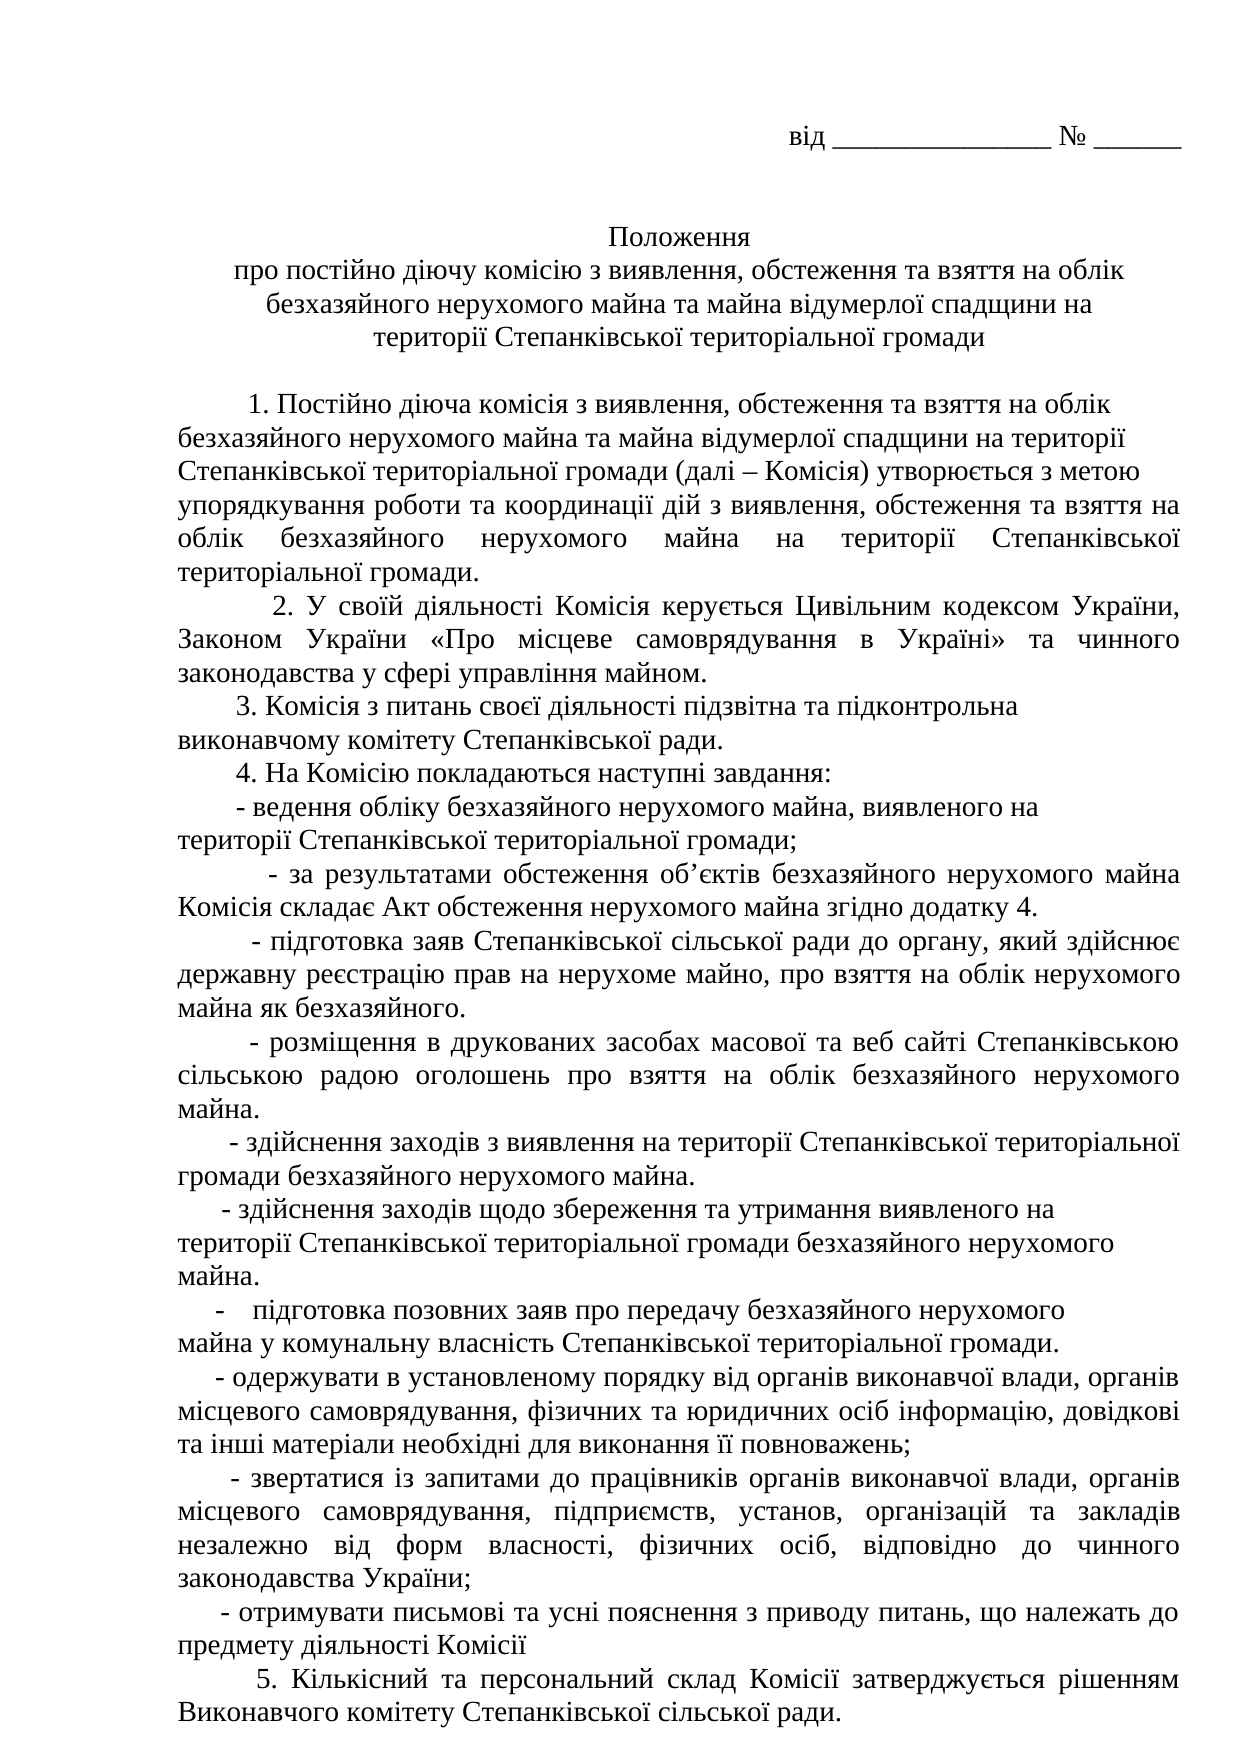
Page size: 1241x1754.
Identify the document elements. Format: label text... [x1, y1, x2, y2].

list підготовка позовних заяв про передачу безхазяйного нерухомого [215, 1292, 1181, 1326]
text від _______________ № ______ [177, 118, 1181, 152]
text - розміщення в друкованих засобах масової та веб сайті Степанківською сільською радою оголошень про взяття на облік безхазяйного нерухомого майна. [177, 1024, 1181, 1124]
text 4. На Комісію покладаються наступні завдання: [177, 755, 1181, 789]
text 5. Кількісний та персональний склад Комісії затверджується рішенням Виконавчого комітету Степанківської сільської ради. [177, 1661, 1181, 1728]
text - підготовка заяв Степанківської сільської ради до органу, який здійснює державну реєстрацію прав на нерухоме майно, про взяття на облік нерухомого майна як безхазяйного. [177, 923, 1181, 1024]
text - одержувати в установленому порядку від органів виконавчої влади, органів місцевого самоврядування, фізичних та юридичних осіб інформацію, довідкові та інші матеріали необхідні для виконання її повноважень; [177, 1359, 1181, 1460]
text території Степанківської територіальної громади; [177, 822, 1181, 856]
text 3. Комісія з питань своєї діяльності підзвітна та підконтрольна [177, 688, 1181, 722]
text безхазяйного нерухомого майна та майна відумерлої спадщини на території [177, 420, 1181, 453]
text 2. У своїй діяльності Комісія керується Цивільним кодексом України, Законом України «Про місцеве самоврядування в Україні» та чинного законодавства у сфері управління майном. [177, 588, 1181, 688]
text - звертатися із запитами до працівників органів виконавчої влади, органів місцевого самоврядування, підприємств, установ, організацій та закладів незалежно від форм власності, фізичних осіб, відповідно до чинного законодавства України; [177, 1460, 1181, 1594]
text - отримувати письмові та усні пояснення з приводу питань, що належать до предмету діяльності Комісії [177, 1594, 1181, 1661]
text безхазяйного нерухомого майна та майна відумерлої спадщини на [177, 286, 1181, 319]
text виконавчому комітету Степанківської ради. [177, 722, 1181, 755]
text території Степанківської територіальної громади [177, 319, 1181, 353]
text території Степанківської територіальної громади безхазяйного нерухомого [177, 1225, 1181, 1258]
text Степанківської територіальної громади (далі – Комісія) утворюється з метою [177, 453, 1181, 487]
text - ведення обліку безхазяйного нерухомого майна, виявленого на [177, 789, 1181, 822]
text про постійно діючу комісію з виявлення, обстеження та взяття на облік [177, 252, 1181, 286]
text майна у комунальну власність Степанківської територіальної громади. [177, 1326, 1181, 1359]
text Положення [177, 219, 1181, 252]
text - здійснення заходів щодо збереження та утримання виявленого на [177, 1191, 1181, 1225]
text - здійснення заходів з виявлення на території Степанківської територіальної громади безхазяйного нерухомого майна. [177, 1124, 1181, 1191]
text упорядкування роботи та координації дій з виявлення, обстеження та взяття на облік безхазяйного нерухомого майна на території Степанківської територіальної громади. [177, 487, 1181, 588]
text - за результатами обстеження об’єктів безхазяйного нерухомого майна Комісія складає Акт обстеження нерухомого майна згідно додатку 4. [177, 856, 1181, 923]
text 1. Постійно діюча комісія з виявлення, обстеження та взяття на облік [177, 386, 1181, 420]
text майна. [177, 1258, 1181, 1292]
